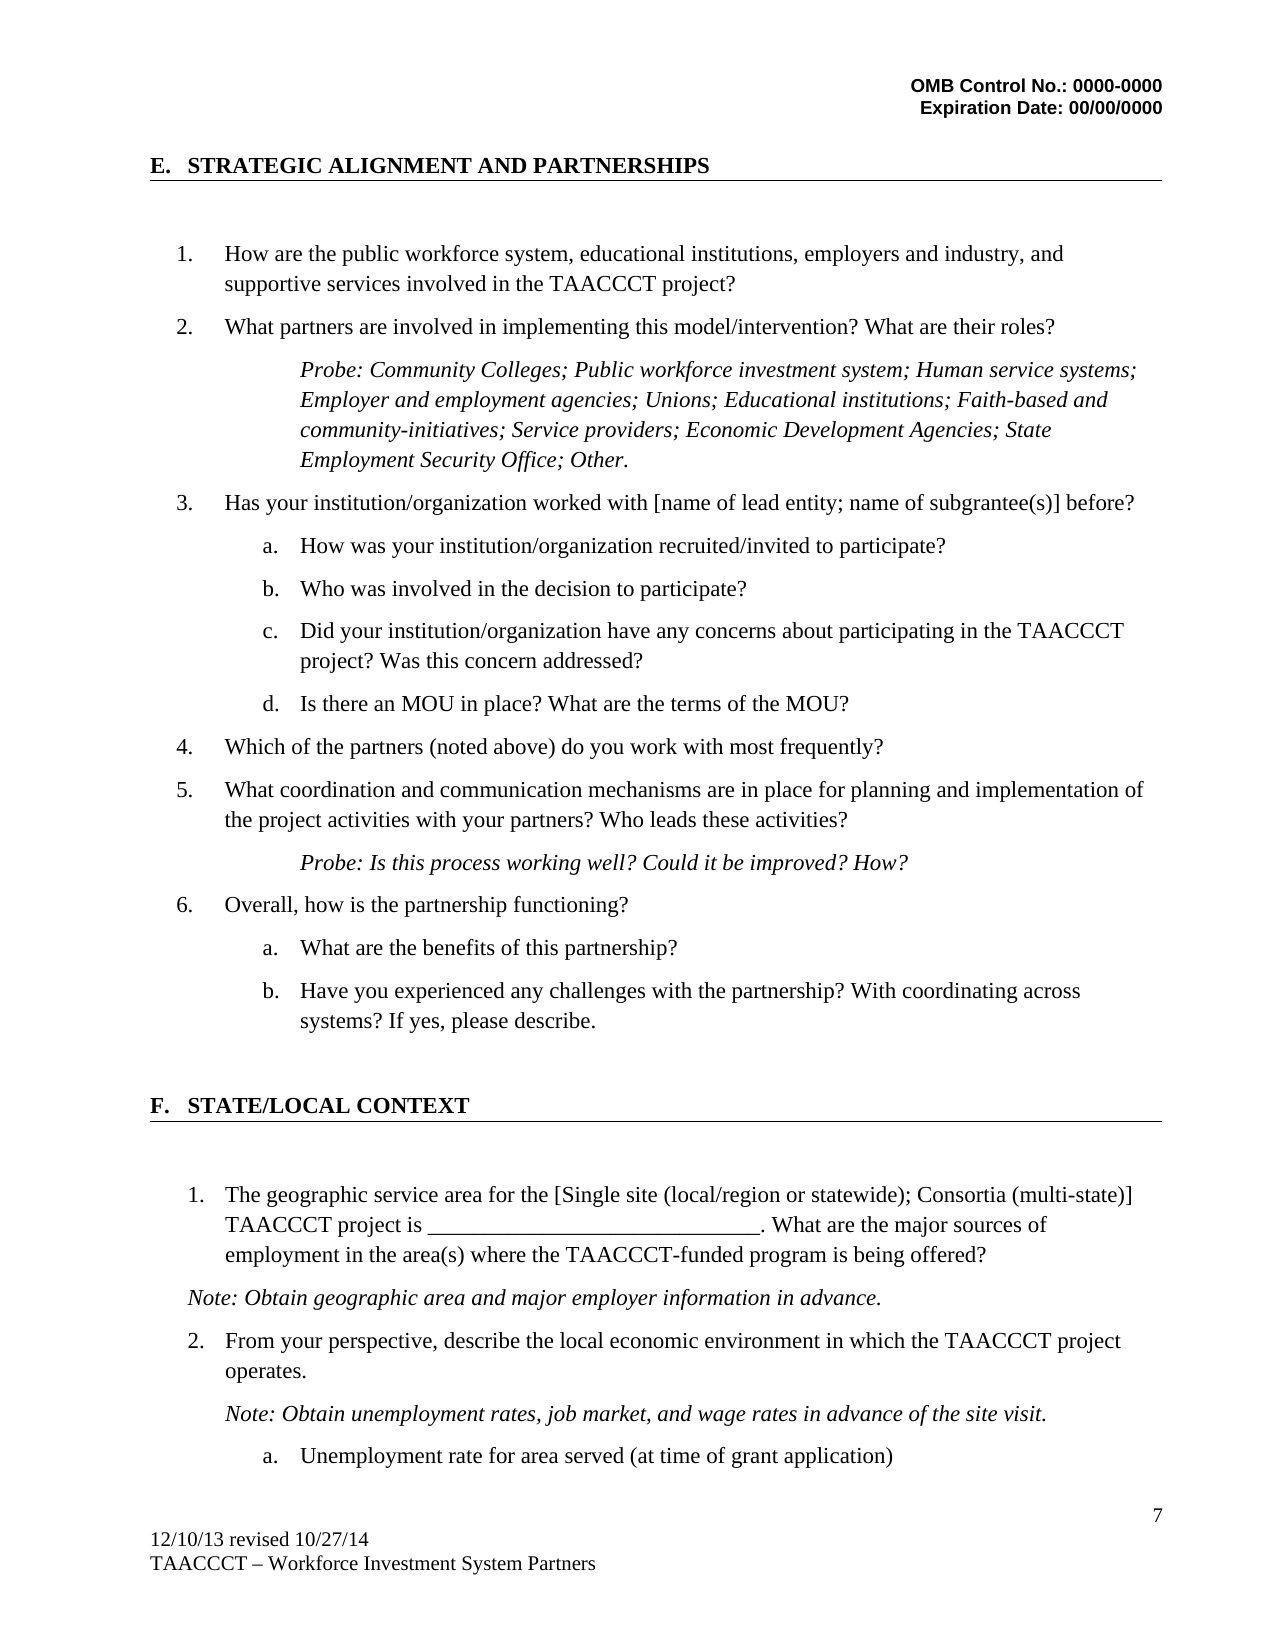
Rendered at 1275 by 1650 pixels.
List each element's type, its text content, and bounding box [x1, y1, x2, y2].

list How are the public workforce system, educational institutions, employers and industry, and supportive services involved in the TAACCCT project? [176, 240, 1162, 297]
list STATE/LOCAL CONTEXT [150, 1092, 1162, 1121]
list What coordination and communication mechanisms are in place for planning and implementation of the project activities with your partners? Who leads these activities? [176, 776, 1162, 832]
list Has your institution/organization worked with [name of lead entity; name of subgrantee(s)] before? [176, 489, 1162, 516]
list Unemployment rate for area served (at time of grant application) [262, 1442, 1162, 1469]
list Have you experienced any challenges with the partnership? With coordinating across systems? If yes, please describe. [262, 977, 1162, 1033]
list Overall, how is the partnership functioning? [176, 891, 1162, 918]
list Is there an MOU in place? What are the terms of the MOU? [262, 690, 1162, 717]
list Which of the partners (noted above) do you work with most frequently? [176, 733, 1162, 759]
list Did your institution/organization have any concerns about participating in the TAACCCT project? Was this concern addressed? [262, 617, 1162, 674]
list Probe: Is this process working well? Could it be improved? How? [300, 848, 1162, 875]
list Note: Obtain unemployment rates, job market, and wage rates in advance of the site visit. [225, 1399, 1162, 1426]
list From your perspective, describe the local economic environment in which the TAACCCT project operates. [187, 1327, 1162, 1383]
list STRATEGIC ALIGNMENT AND PARTNERSHIPS [150, 152, 1162, 180]
list How was your institution/organization recruited/invited to participate? [262, 532, 1162, 558]
list The geographic service area for the [Single site (local/region or statewide); Consortia (multi-state)] TAACCCT project is _____________________________. What are the major sources of employment in the area(s) where the TAACCCT-funded program is being offered? [187, 1181, 1162, 1268]
text Note: Obtain geographic area and major employer information in advance. [187, 1284, 1162, 1310]
list What are the benefits of this partnership? [262, 934, 1162, 960]
list Who was involved in the decision to participate? [262, 574, 1162, 601]
list Probe: Community Colleges; Public workforce investment system; Human service systems; Employer and employment agencies; Unions; Educational institutions; Faith-based and community-initiatives; Service providers; Economic Development Agencies; State Employment Security Office; Other. [300, 356, 1162, 473]
list What partners are involved in implementing this model/intervention? What are their roles? [176, 313, 1162, 339]
